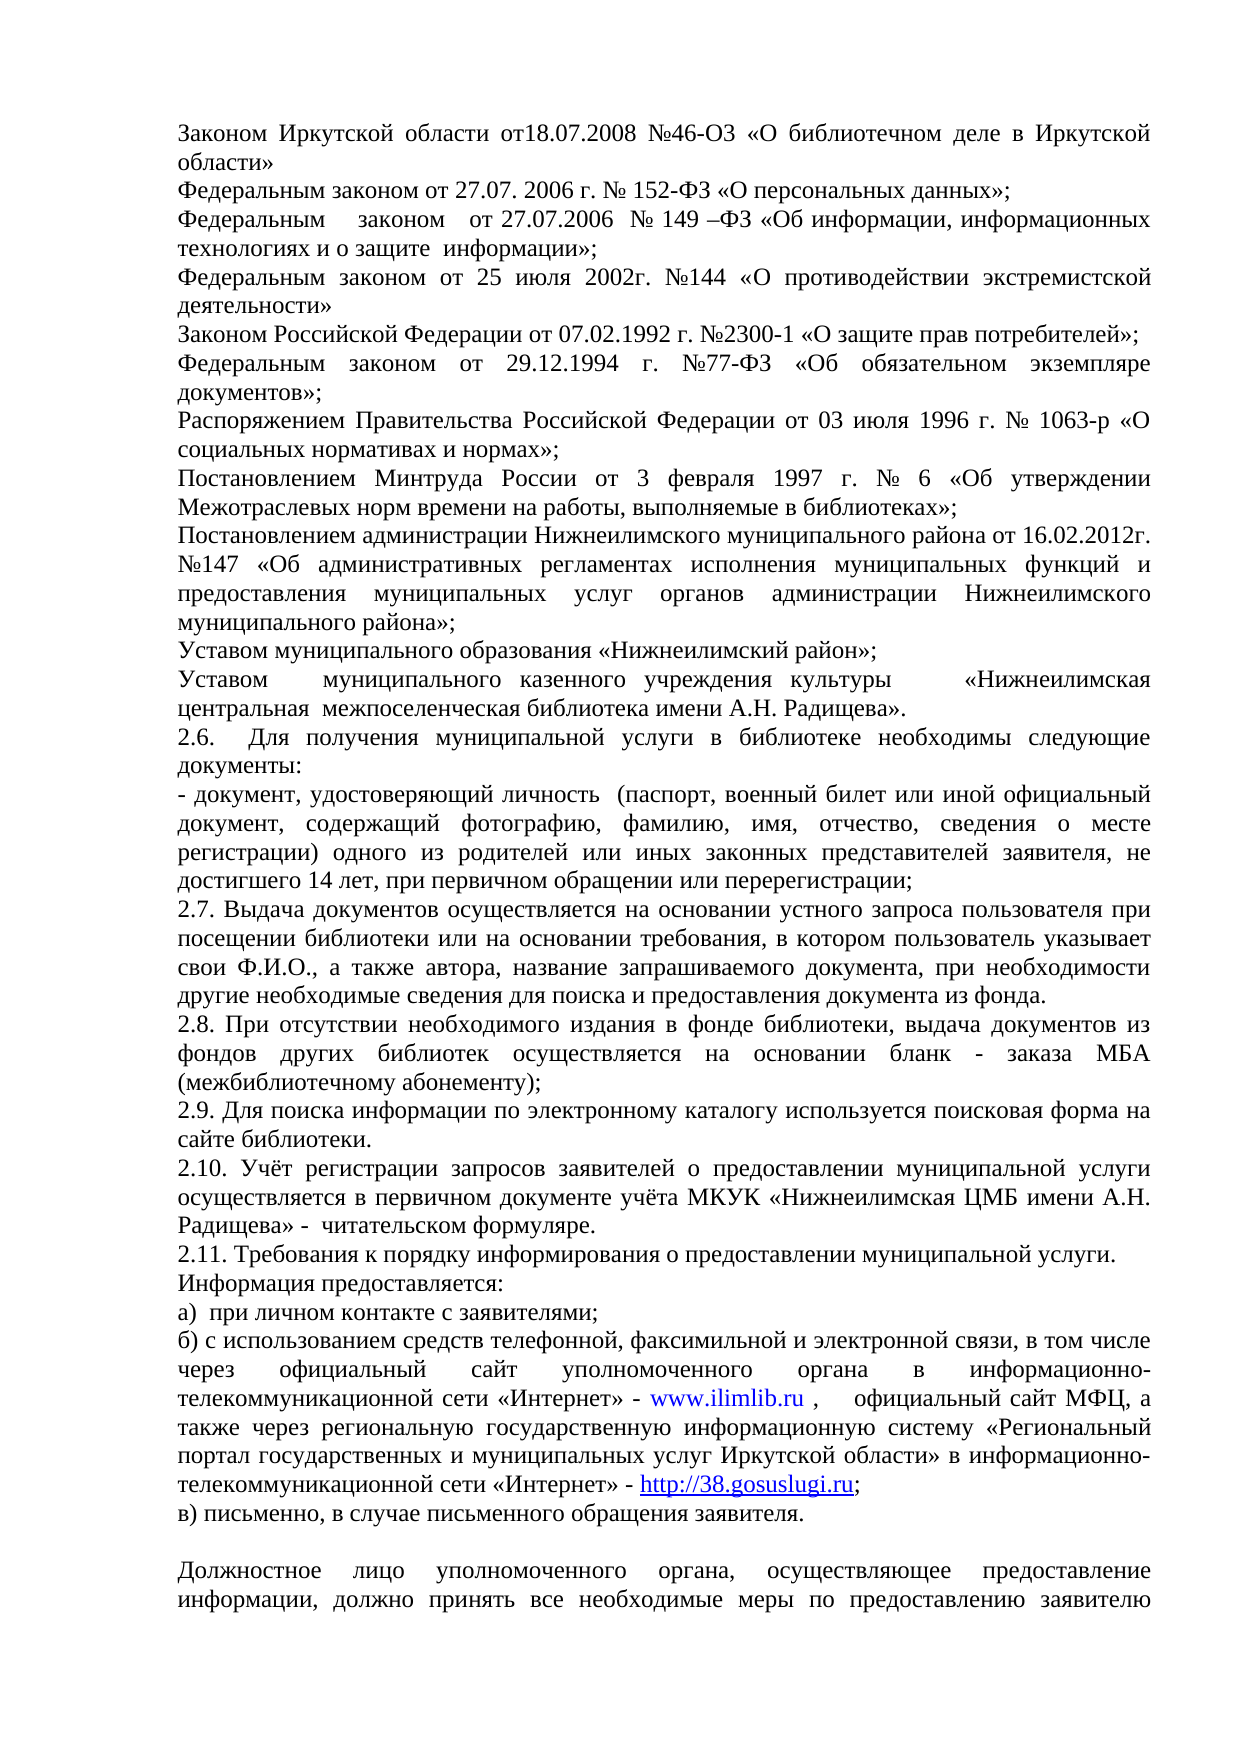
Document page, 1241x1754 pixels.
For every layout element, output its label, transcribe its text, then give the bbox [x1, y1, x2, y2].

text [177, 1556, 1152, 1613]
text а) при личном контакте с заявителями; [177, 1297, 1152, 1326]
text Федеральным законом от 29.12.1994 г. №77-ФЗ «Об обязательном экземпляре документов»; [177, 348, 1152, 406]
text Законом Иркутской области от18.07.2008 №46-О3 «О библиотечном деле в Иркутской области» [177, 118, 1152, 176]
text - документ, удостоверяющий личность (паспорт, военный билет или иной официальный документ, содержащий фотографию, фамилию, имя, отчество, сведения о месте регистрации) одного из родителей или иных законных представителей заявителя, не достигшего 14 лет, при первичном обращении или перерегистрации; [177, 779, 1152, 894]
text Постановлением администрации Нижнеилимского муниципального района от 16.02.2012г. №147 «Об административных регламентах исполнения муниципальных функций и предоставления муниципальных услуг органов администрации Нижнеилимского муниципального района»; [177, 521, 1152, 636]
text Постановлением Минтруда России от 3 февраля 1997 г. № 6 «Об утверждении Межотраслевых норм времени на работы, выполняемые в библиотеках»; [177, 463, 1152, 521]
text б) с использованием средств телефонной, факсимильной и электронной связи, в том числе через официальный сайт уполномоченного органа в информационно-телекоммуникационной сети «Интернет» - www.ilimlib.ru , официальный сайт МФЦ, а также через региональную государственную информационную систему «Региональный портал государственных и муниципальных услуг Иркутской области» в информационно-телекоммуникационной сети «Интернет» - http://38.gosuslugi.ru; [177, 1326, 1152, 1498]
text Законом Российской Федерации от 07.02.1992 г. №2300-1 «О защите прав потребителей»; [177, 319, 1152, 348]
text Распоряжением Правительства Российской Федерации от 03 июля 1996 г. № 1063-р «О социальных нормативах и нормах»; [177, 406, 1152, 463]
text 2.9. Для поиска информации по электронному каталогу используется поисковая форма на сайте библиотеки. [177, 1096, 1152, 1153]
text Федеральным законом от 27.07. 2006 г. № 152-ФЗ «О персональных данных»; [177, 176, 1152, 204]
text 2.11. Требования к порядку информирования о предоставлении муниципальной услуги. [177, 1239, 1152, 1268]
text в) письменно, в случае письменного обращения заявителя. [177, 1498, 1152, 1527]
text 2.6. Для получения муниципальной услуги в библиотеке необходимы следующие документы: [177, 722, 1152, 779]
text Уставом муниципального казенного учреждения культуры «Нижнеилимская центральная межпоселенческая библиотека имени А.Н. Радищева». [177, 664, 1152, 722]
text 2.7. Выдача документов осуществляется на основании устного запроса пользователя при посещении библиотеки или на основании требования, в котором пользователь указывает свои Ф.И.О., а также автора, название запрашиваемого документа, при необходимости другие необходимые сведения для поиска и предоставления документа из фонда. [177, 894, 1152, 1009]
text Федеральным законом от 27.07.2006 № 149 –ФЗ «Об информации, информационных технологиях и о защите информации»; [177, 204, 1152, 262]
text 2.10. Учёт регистрации запросов заявителей о предоставлении муниципальной услуги осуществляется в первичном документе учёта МКУК «Нижнеилимская ЦМБ имени А.Н. Радищева» - читательском формуляре. [177, 1153, 1152, 1239]
text Информация предоставляется: [177, 1268, 1152, 1297]
text 2.8. При отсутствии необходимого издания в фонде библиотеки, выдача документов из фондов других библиотек осуществляется на основании бланк - заказа МБА (межбиблиотечному абонементу); [177, 1009, 1152, 1096]
text Федеральным законом от 25 июля 2002г. №144 «О противодействии экстремистской деятельности» [177, 262, 1152, 319]
text Уставом муниципального образования «Нижнеилимский район»; [177, 636, 1152, 664]
